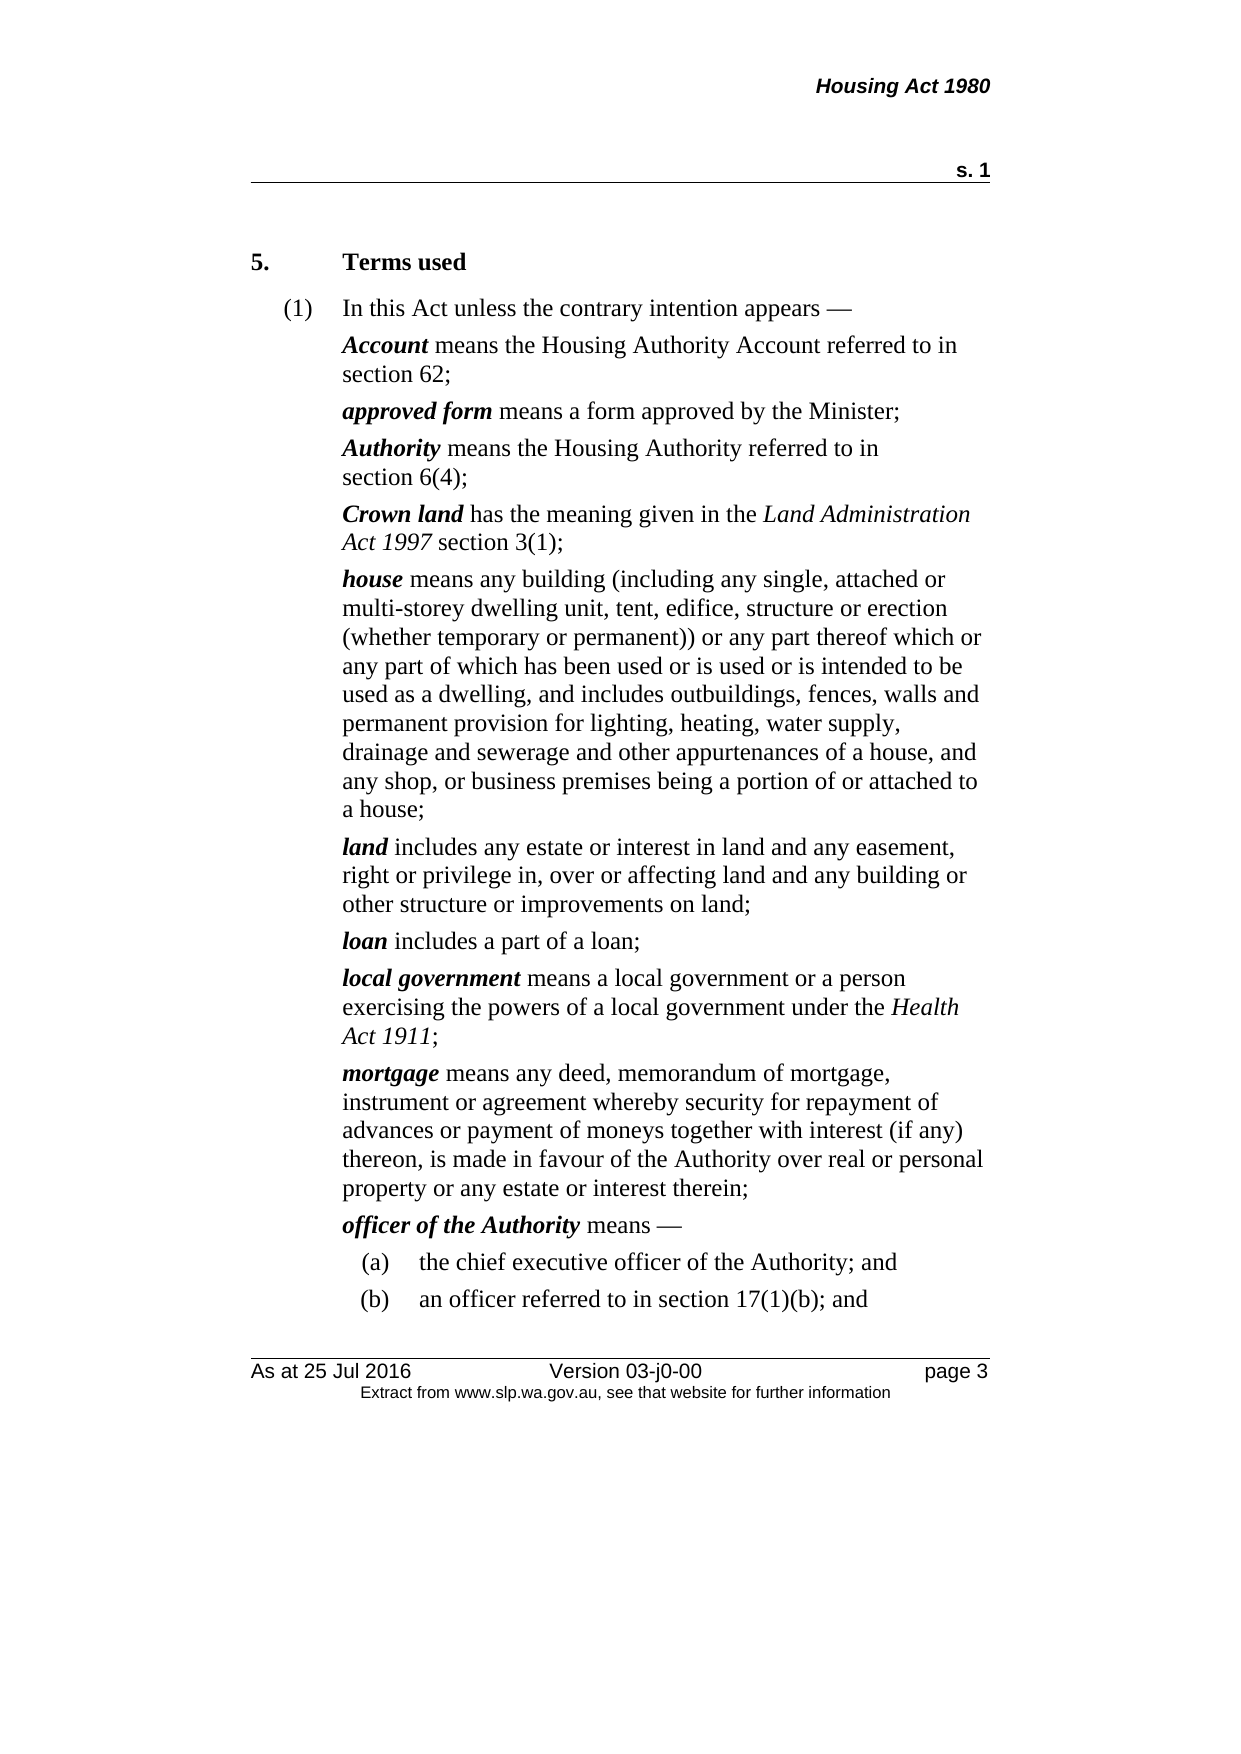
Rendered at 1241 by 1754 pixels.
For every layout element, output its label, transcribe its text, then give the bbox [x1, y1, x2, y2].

text Authority means the Housing Authority referred to in section 6(4); [251, 433, 990, 490]
text Account means the Housing Authority Account referred to in section 62; [251, 330, 990, 387]
text house means any building (including any single, attached or multi-storey dwelling unit, tent, edifice, structure or erection (whether temporary or permanent)) or any part thereof which or any part of which has been used or is used or is intended to be used as a dwelling, and includes outbuildings, fences, walls and permanent provision for lighting, heating, water supply, drainage and sewerage and other appurtenances of a house, and any shop, or business premises being a portion of or attached to a house; [251, 564, 990, 823]
text (a) the chief executive officer of the Authority; and [251, 1247, 990, 1276]
text loan includes a part of a loan; [251, 926, 990, 955]
text Crown land has the meaning given in the Land Administration Act 1997 section 3(1); [251, 499, 990, 556]
subtitle 5. Terms used [251, 247, 990, 276]
text mortgage means any deed, memorandum of mortgage, instrument or agreement whereby security for repayment of advances or payment of moneys together with interest (if any) thereon, is made in favour of the Authority over real or personal property or any estate or interest therein; [251, 1058, 990, 1202]
text (1) In this Act unless the contrary intention appears — [251, 293, 990, 322]
text land includes any estate or interest in land and any easement, right or privilege in, over or affecting land and any building or other structure or improvements on land; [251, 832, 990, 918]
text approved form means a form approved by the Minister; [251, 396, 990, 424]
text (b) an officer referred to in section 17(1)(b); and [251, 1284, 990, 1313]
text local government means a local government or a person exercising the powers of a local government under the Health Act 1911; [251, 963, 990, 1049]
text officer of the Authority means — [251, 1210, 990, 1239]
